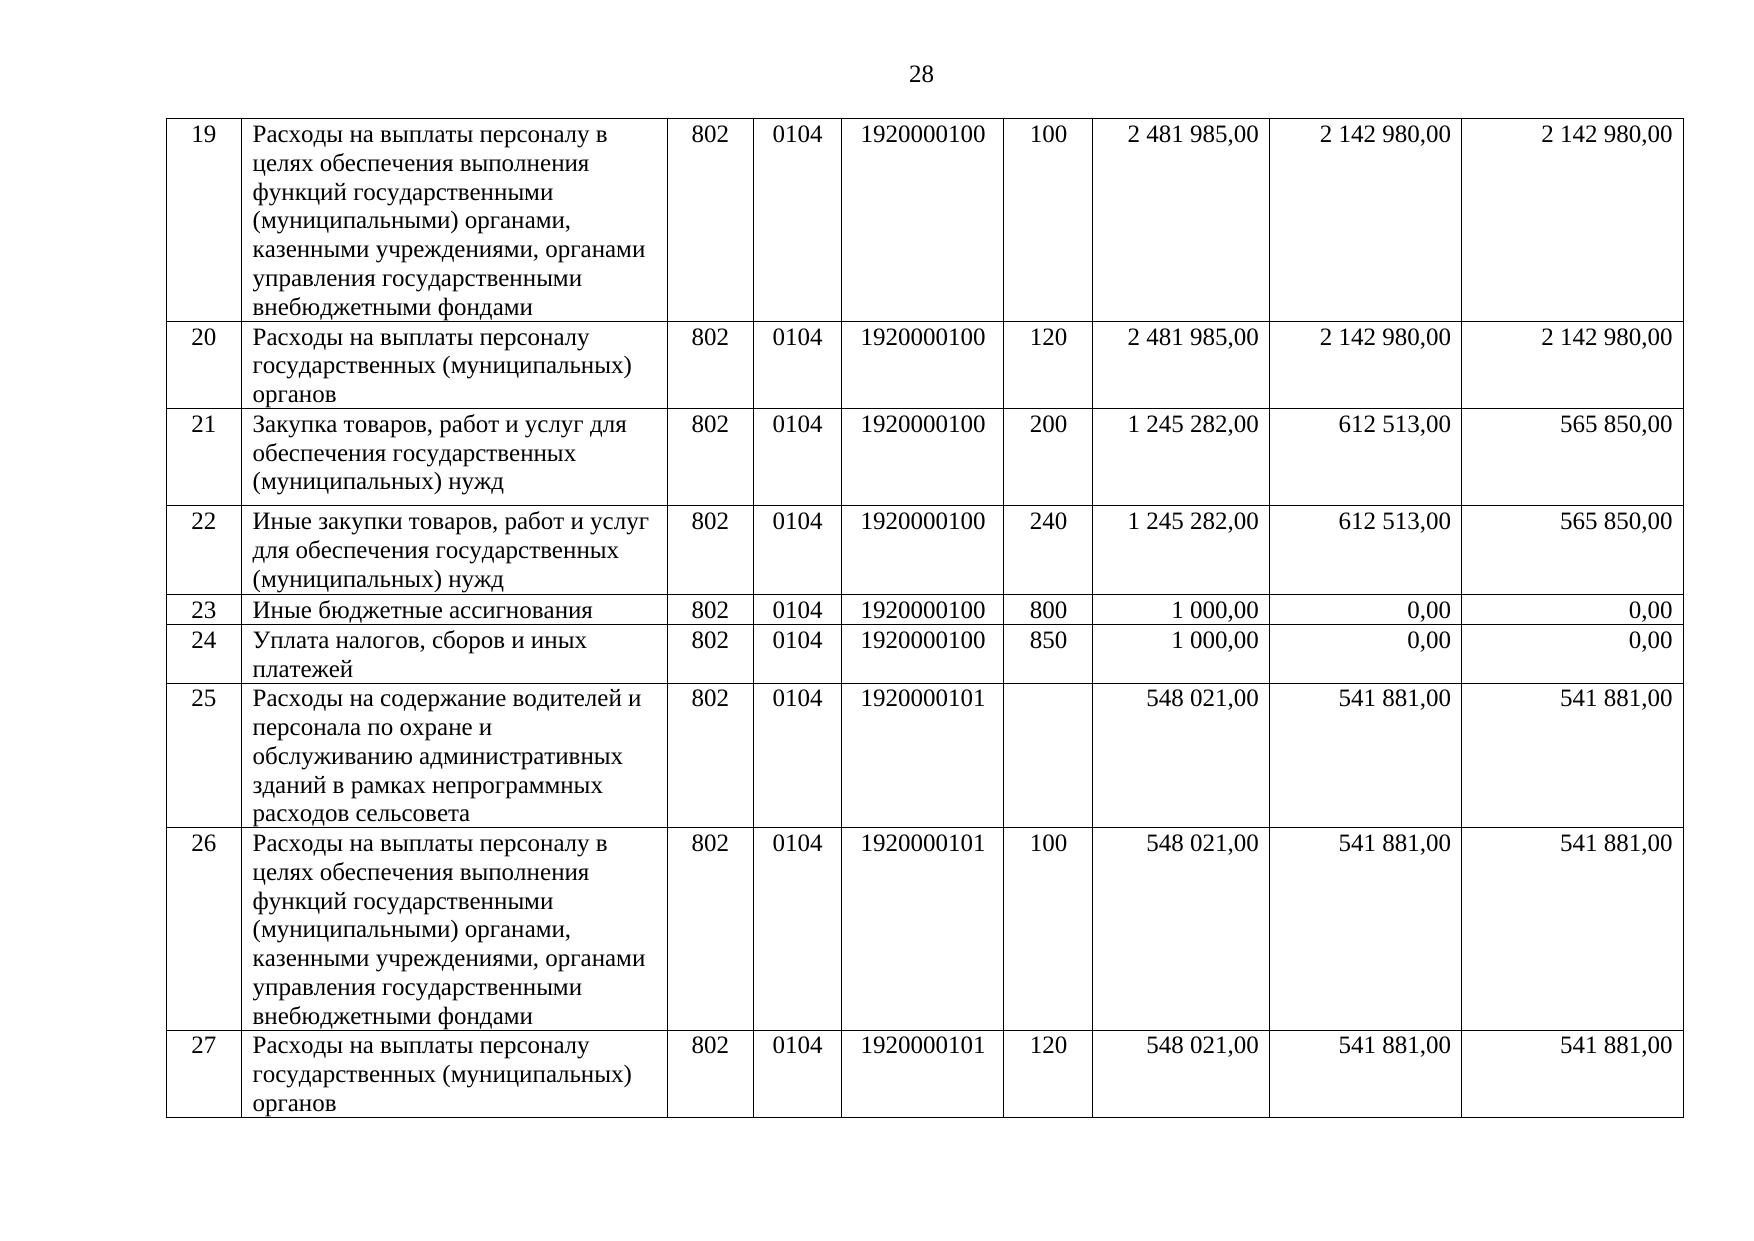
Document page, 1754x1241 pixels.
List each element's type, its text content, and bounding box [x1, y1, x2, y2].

table_cell 0104 [754, 1031, 841, 1117]
table_cell 541 881,00 [1462, 828, 1683, 1029]
table_cell [1004, 684, 1092, 827]
table_cell 802 [668, 322, 753, 408]
table_cell 19 [167, 119, 241, 321]
table_cell 0,00 [1270, 625, 1461, 682]
table_cell 0104 [754, 322, 841, 408]
table_cell 802 [668, 1031, 753, 1117]
table_cell 802 [668, 119, 753, 321]
table_cell 541 881,00 [1462, 684, 1683, 827]
table_cell 120 [1004, 1031, 1092, 1117]
table_cell 2 142 980,00 [1270, 322, 1461, 408]
table_cell 1920000101 [842, 828, 1003, 1029]
table_cell 802 [668, 625, 753, 682]
table_cell 541 881,00 [1270, 684, 1461, 827]
table_cell 0104 [754, 119, 841, 321]
table_cell Расходы на выплаты персоналу государственных (муниципальных) органов [242, 322, 667, 408]
table_cell 802 [668, 409, 753, 505]
table_cell 0104 [754, 409, 841, 505]
table_cell 120 [1004, 322, 1092, 408]
table_cell 20 [167, 322, 241, 408]
table_cell 802 [668, 595, 753, 624]
table_cell 548 021,00 [1093, 828, 1269, 1029]
table_cell 26 [167, 828, 241, 1029]
table_cell 548 021,00 [1093, 684, 1269, 827]
table_cell 1920000100 [842, 409, 1003, 505]
table_cell 0104 [754, 595, 841, 624]
table_cell 565 850,00 [1462, 409, 1683, 505]
table_cell 0,00 [1462, 595, 1683, 624]
table_cell 1 245 282,00 [1093, 506, 1269, 594]
table_cell 1 000,00 [1093, 625, 1269, 682]
table_cell 802 [668, 684, 753, 827]
table_cell 2 142 980,00 [1270, 119, 1461, 321]
table_cell 1920000100 [842, 595, 1003, 624]
table_cell 2 481 985,00 [1093, 119, 1269, 321]
table_cell Расходы на содержание водителей и персонала по охране и обслуживанию административных зданий в рамках непрограммных расходов сельсовета [242, 684, 667, 827]
table_cell 0104 [754, 684, 841, 827]
table_cell 541 881,00 [1270, 828, 1461, 1029]
table_cell 0104 [754, 625, 841, 682]
table_cell 1920000101 [842, 1031, 1003, 1117]
table_cell Закупка товаров, работ и услуг для обеспечения государственных (муниципальных) нужд [242, 409, 667, 505]
table_cell 1920000101 [842, 684, 1003, 827]
table_cell 2 142 980,00 [1462, 119, 1683, 321]
table_cell 1920000100 [842, 119, 1003, 321]
table_cell 25 [167, 684, 241, 827]
table_cell 0104 [754, 506, 841, 594]
table_cell Расходы на выплаты персоналу государственных (муниципальных) органов [242, 1031, 667, 1117]
table_cell 800 [1004, 595, 1092, 624]
table_cell 0,00 [1270, 595, 1461, 624]
table_cell 0104 [754, 828, 841, 1029]
table_cell 23 [167, 595, 241, 624]
table_cell 1920000100 [842, 625, 1003, 682]
table_cell 21 [167, 409, 241, 505]
table_cell 100 [1004, 119, 1092, 321]
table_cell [242, 828, 667, 1029]
table_cell 1920000100 [842, 322, 1003, 408]
table_cell 22 [167, 506, 241, 594]
table_cell 548 021,00 [1093, 1031, 1269, 1117]
table_cell 24 [167, 625, 241, 682]
table_cell 612 513,00 [1270, 506, 1461, 594]
table_cell 565 850,00 [1462, 506, 1683, 594]
table_cell 2 142 980,00 [1462, 322, 1683, 408]
table_cell Иные закупки товаров, работ и услуг для обеспечения государственных (муниципальных) нужд [242, 506, 667, 594]
table_cell 200 [1004, 409, 1092, 505]
table_cell 240 [1004, 506, 1092, 594]
table_cell 541 881,00 [1270, 1031, 1461, 1117]
table_cell Иные бюджетные ассигнования [242, 595, 667, 624]
table_cell 27 [167, 1031, 241, 1117]
table_cell 0,00 [1462, 625, 1683, 682]
table_cell 612 513,00 [1270, 409, 1461, 505]
table_cell 1 245 282,00 [1093, 409, 1269, 505]
table_cell 802 [668, 506, 753, 594]
table_cell 541 881,00 [1462, 1031, 1683, 1117]
table_cell 100 [1004, 828, 1092, 1029]
table_cell 850 [1004, 625, 1092, 682]
table_cell 1920000100 [842, 506, 1003, 594]
table_cell 2 481 985,00 [1093, 322, 1269, 408]
table_cell Уплата налогов, сборов и иных платежей [242, 625, 667, 682]
table_cell 1 000,00 [1093, 595, 1269, 624]
table_cell 802 [668, 828, 753, 1029]
